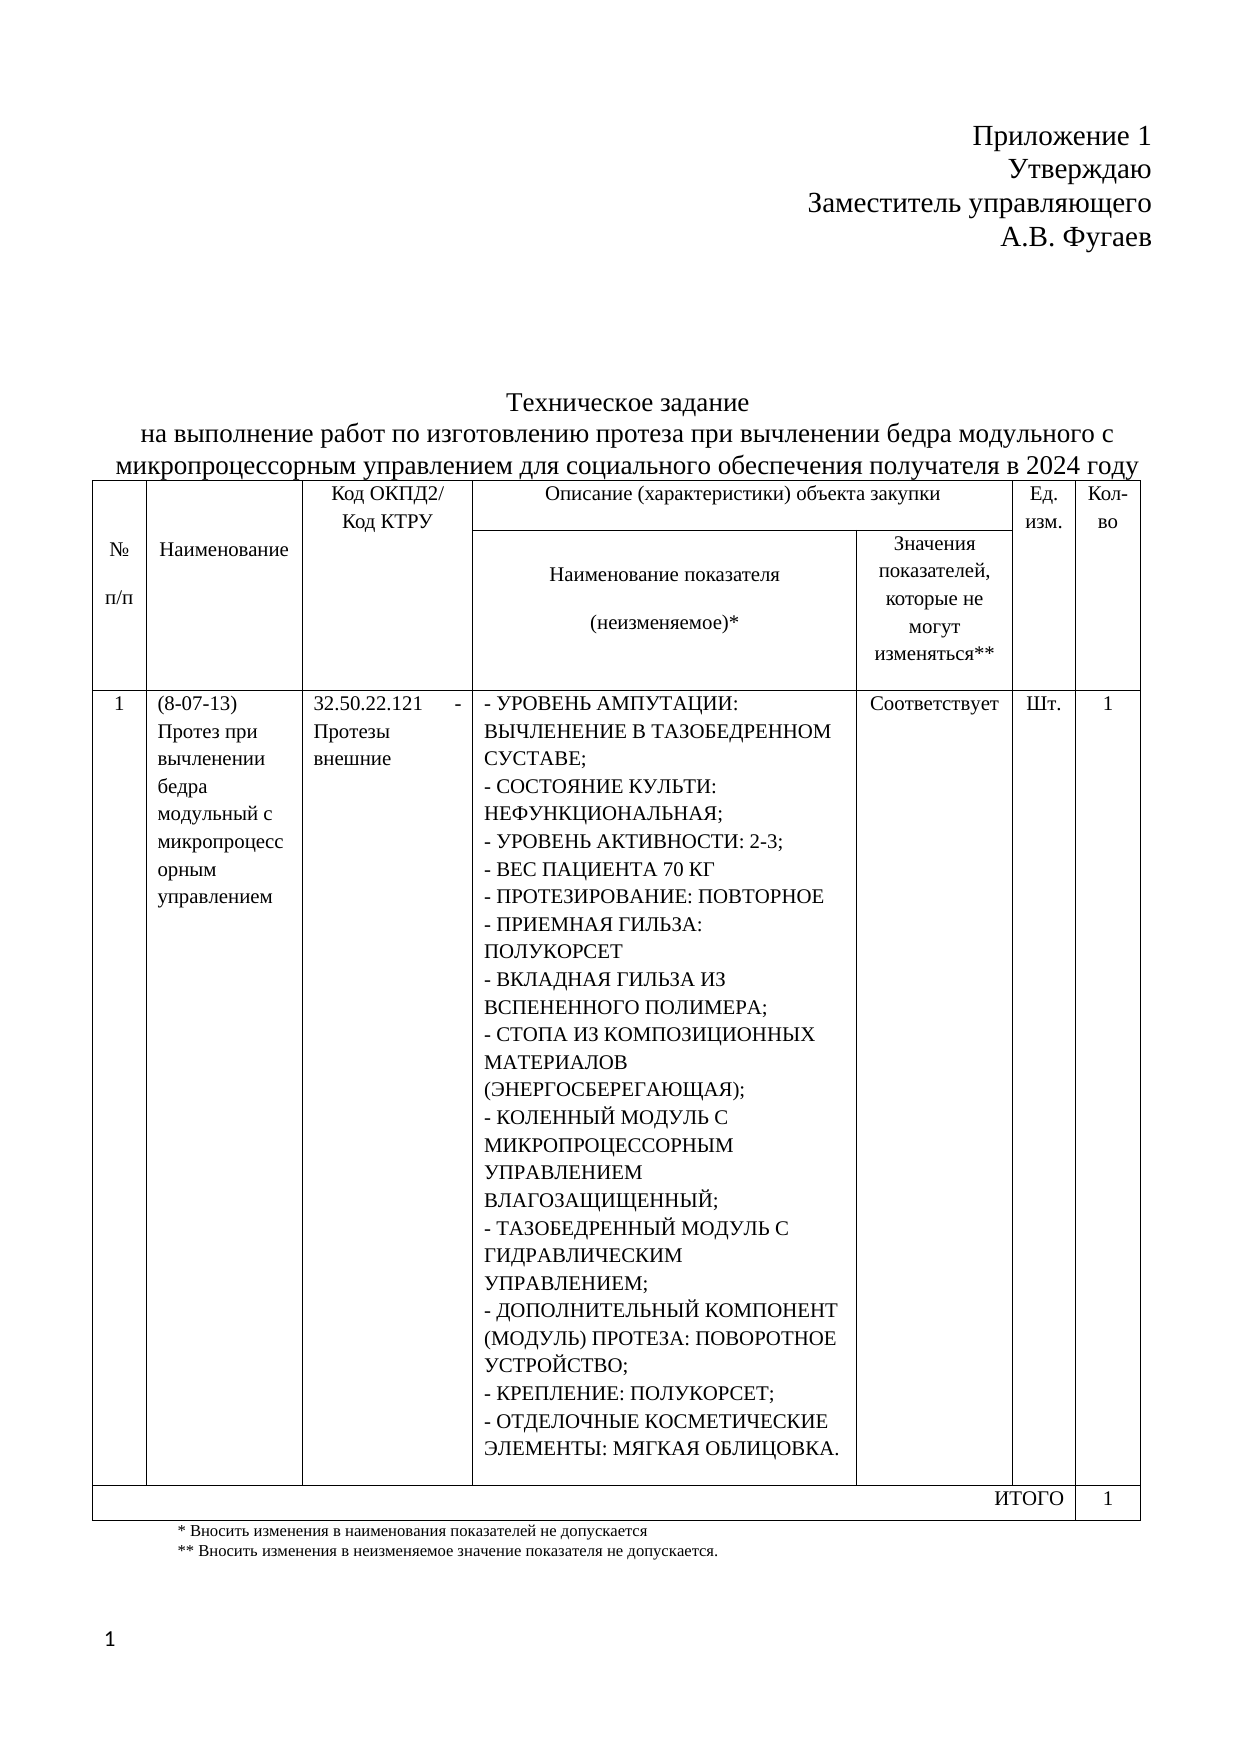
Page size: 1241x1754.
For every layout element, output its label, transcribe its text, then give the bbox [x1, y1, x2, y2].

table_header Ед. изм. [1013, 481, 1075, 690]
table_cell Значения показателей, которые не могут изменяться** [857, 531, 1012, 690]
table_header Наименование [147, 481, 302, 690]
table_cell Шт. [1013, 691, 1075, 1485]
table_cell (8-07-13) Протез при вычленении бедра модульный с микропроцессорным управлением [147, 691, 302, 1485]
text А.В. Фугаев [103, 219, 1152, 252]
table_cell ИТОГО [93, 1486, 1075, 1520]
table_header Кол-во [1076, 481, 1140, 690]
table_cell Наименование показателя (неизменяемое)* [473, 531, 856, 690]
text Техническое задание [103, 386, 1152, 418]
text Приложение 1 [103, 118, 1152, 152]
text на выполнение работ по изготовлению протеза при вычленении бедра модульного с микропроцессорным управлением для социального обеспечения получателя в 2024 году [103, 418, 1152, 480]
table_cell 1 [1076, 691, 1140, 1485]
text Заместитель управляющего [103, 185, 1152, 219]
table_cell Соответствует [857, 691, 1012, 1485]
table_header Описание (характеристики) объекта закупки [473, 481, 1012, 530]
text ** Вносить изменения в неизменяемое значение показателя не допускается. [103, 1540, 1152, 1559]
text Утверждаю [103, 152, 1152, 185]
table_cell - УРОВЕНЬ АМПУТАЦИИ: ВЫЧЛЕНЕНИЕ В ТАЗОБЕДРЕННОМ СУСТАВЕ; - СОСТОЯНИЕ КУЛЬТИ: НЕФУНКЦИОНАЛЬНАЯ; - УРОВЕНЬ АКТИВНОСТИ: 2-3; - ВЕС ПАЦИЕНТА 70 КГ - ПРОТЕЗИРОВАНИЕ: ПОВТОРНОЕ - ПРИЕМНАЯ ГИЛЬЗА: ПОЛУКОРСЕТ - ВКЛАДНАЯ ГИЛЬЗА ИЗ ВСПЕНЕННОГО ПОЛИМЕРА; - СТОПА ИЗ КОМПОЗИЦИОННЫХ МАТЕРИАЛОВ (ЭНЕРГОСБЕРЕГАЮЩАЯ); - КОЛЕННЫЙ МОДУЛЬ С МИКРОПРОЦЕССОРНЫМ УПРАВЛЕНИЕМ ВЛАГОЗАЩИЩЕННЫЙ; - ТАЗОБЕДРЕННЫЙ МОДУЛЬ С ГИДРАВЛИЧЕСКИМ УПРАВЛЕНИЕМ; - ДОПОЛНИТЕЛЬНЫЙ КОМПОНЕНТ (МОДУЛЬ) ПРОТЕЗА: ПОВОРОТНОЕ УСТРОЙСТВО; - КРЕПЛЕНИЕ: ПОЛУКОРСЕТ; - ОТДЕЛОЧНЫЕ КОСМЕТИЧЕСКИЕ ЭЛЕМЕНТЫ: МЯГКАЯ ОБЛИЦОВКА. [473, 691, 856, 1485]
table_cell 1 [93, 691, 146, 1485]
text * Вносить изменения в наименования показателей не допускается [103, 1521, 1152, 1540]
table_header Код ОКПД2/ Код КТРУ [303, 481, 472, 690]
table_header № п/п [93, 481, 146, 690]
table_cell 1 [1076, 1486, 1140, 1520]
table_cell 32.50.22.121 - Протезы внешние [303, 691, 472, 1485]
